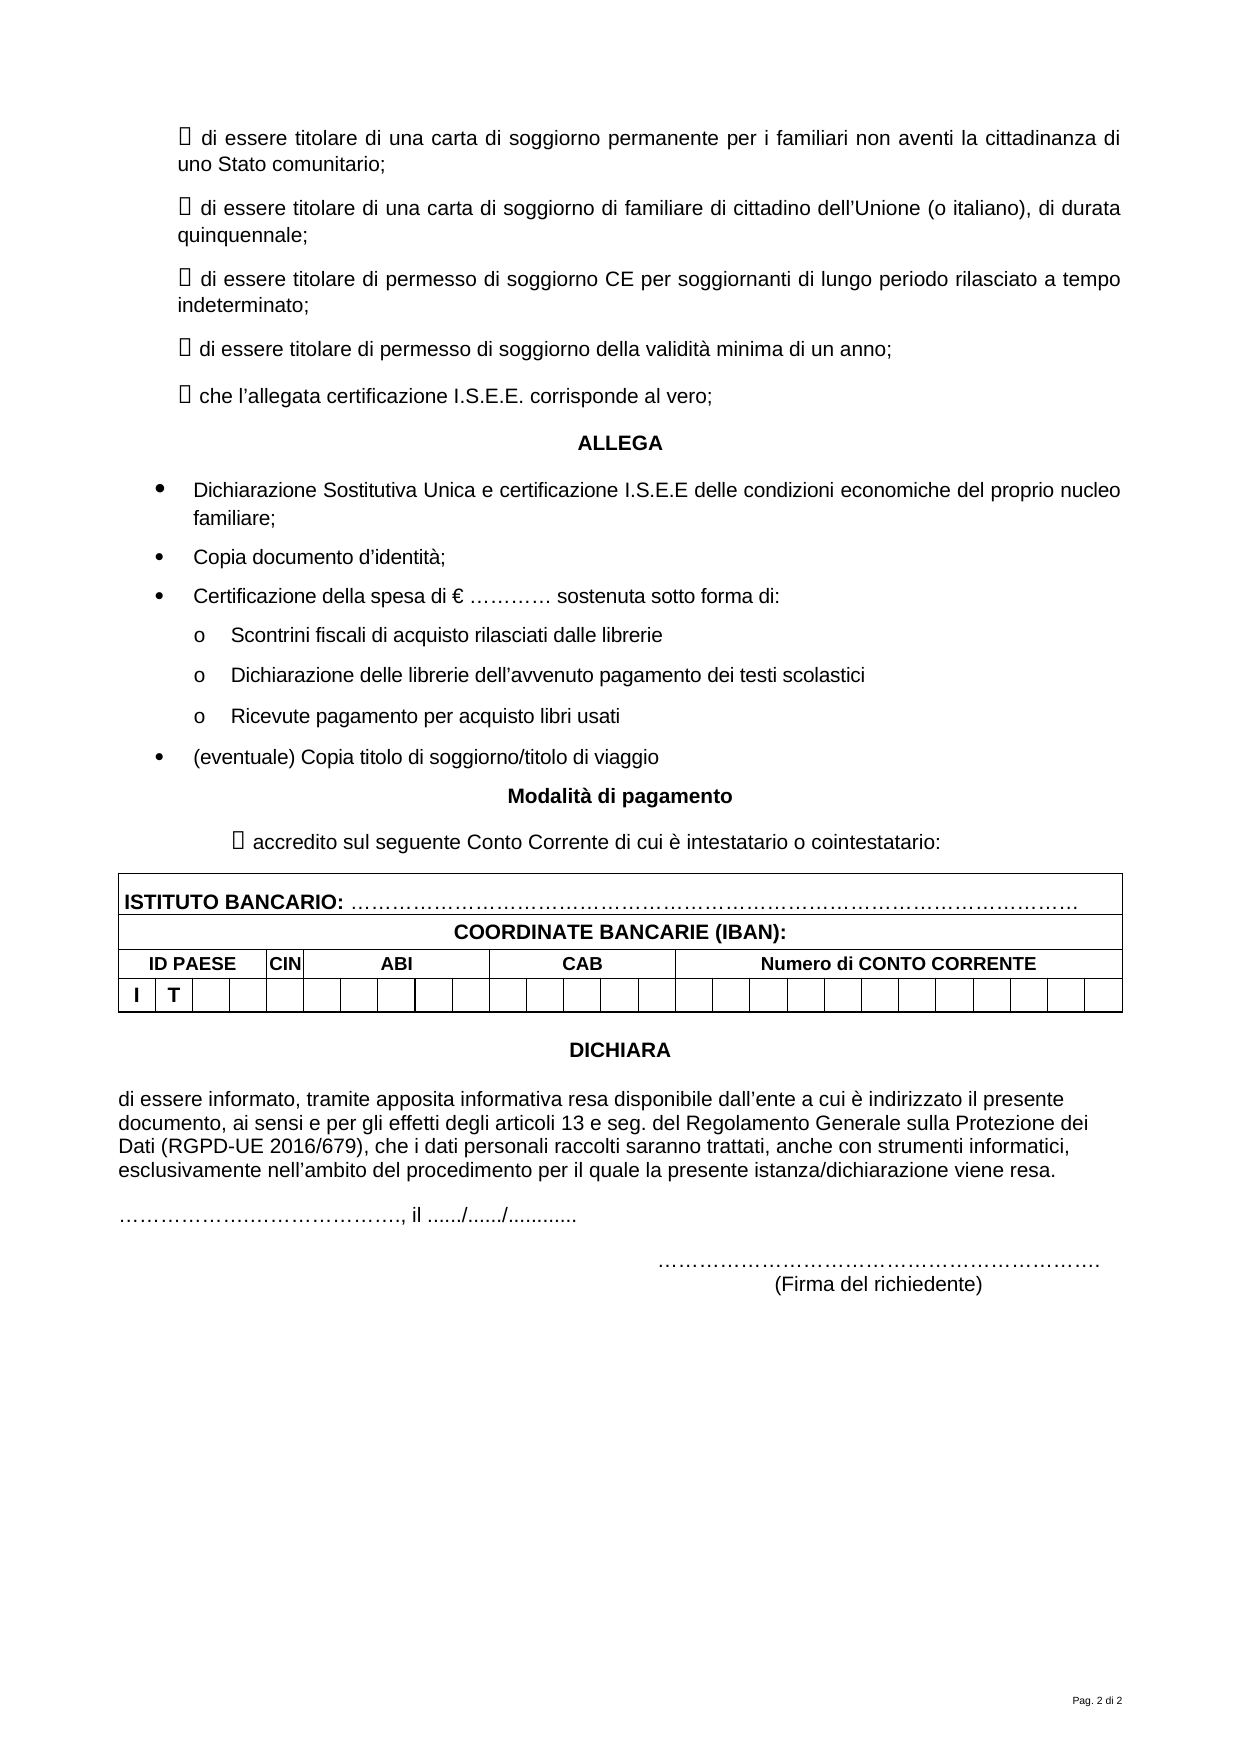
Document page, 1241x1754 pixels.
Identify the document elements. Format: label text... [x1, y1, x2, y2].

list (eventuale) Copia titolo di soggiorno/titolo di viaggio [156, 745, 1122, 769]
table_cell [341, 979, 377, 1011]
table_cell [230, 979, 266, 1011]
text  di essere titolare di permesso di soggiorno CE per soggiornanti di lungo periodo rilasciato a tempo indeterminato; [177, 259, 1122, 317]
table_cell COORDINATE BANCARIE (IBAN): [119, 915, 1122, 949]
table_cell [899, 979, 935, 1011]
table_cell ABI [304, 950, 489, 977]
table_cell [713, 979, 749, 1011]
list Dichiarazione Sostitutiva Unica e certificazione I.S.E.E delle condizioni economiche del proprio nucleo familiare; [156, 478, 1122, 530]
table_cell [378, 979, 414, 1011]
table_cell [676, 979, 712, 1011]
list Dichiarazione delle librerie dell’avvenuto pagamento dei testi scolastici [193, 663, 1122, 689]
table_cell [564, 979, 600, 1011]
table_cell [825, 979, 861, 1011]
table_cell [639, 979, 675, 1011]
table_cell [936, 979, 973, 1011]
list Copia documento d’identità; [156, 544, 1122, 569]
table_cell [416, 979, 452, 1011]
text ………………………………………………………. [635, 1248, 1122, 1272]
text (Firma del richiedente) [635, 1272, 1122, 1296]
table_cell CIN [267, 950, 303, 977]
table_cell T [156, 979, 192, 1011]
text DICHIARA [118, 1037, 1122, 1061]
table_cell [750, 979, 787, 1011]
list Certificazione della spesa di € ………… sostenuta sotto forma di: [156, 583, 1122, 608]
table_cell [490, 979, 526, 1011]
text  di essere titolare di permesso di soggiorno della validità minima di un anno; [177, 330, 1122, 364]
table_header ISTITUTO BANCARIO: …………………………………………………………………………………………… [119, 874, 1122, 914]
table_cell [304, 979, 340, 1011]
table_cell [862, 979, 898, 1011]
text ALLEGA [118, 431, 1122, 455]
table_cell [267, 979, 303, 1011]
table_cell I [119, 979, 155, 1011]
text ……………….…………………., il ....../....../............ [118, 1203, 1122, 1227]
table_cell [601, 979, 638, 1011]
table_cell Numero di CONTO CORRENTE [676, 950, 1122, 977]
text Modalità di pagamento [118, 784, 1122, 808]
text di essere informato, tramite apposita informativa resa disponibile dall’ente a cui è indirizzato il presente documento, ai sensi e per gli effetti degli articoli 13 e seg. del Regolamento Generale sulla Protezione dei Dati (RGPD-UE 2016/679), che i dati personali raccolti saranno trattati, anche con strumenti informatici, esclusivamente nell’ambito del procedimento per il quale la presente istanza/dichiarazione viene resa. [118, 1086, 1122, 1182]
text  che l’allegata certificazione I.S.E.E. corrisponde al vero; [177, 376, 1122, 410]
table_cell [527, 979, 563, 1011]
text  accredito sul seguente Conto Corrente di cui è intestatario o cointestatario: [231, 823, 1122, 857]
text  di essere titolare di una carta di soggiorno di familiare di cittadino dell’Unione (o italiano), di durata quinquennale; [177, 189, 1122, 247]
table_cell CAB [490, 950, 675, 977]
table_cell [453, 979, 489, 1011]
table_cell [788, 979, 824, 1011]
table_cell [1085, 979, 1122, 1011]
list Scontrini fiscali di acquisto rilasciati dalle librerie [193, 622, 1122, 648]
list Ricevute pagamento per acquisto libri usati [193, 704, 1122, 730]
table_cell [193, 979, 229, 1011]
table_cell [974, 979, 1010, 1011]
text  di essere titolare di una carta di soggiorno permanente per i familiari non aventi la cittadinanza di uno Stato comunitario; [177, 118, 1122, 176]
table_cell [1048, 979, 1084, 1011]
table_cell ID PAESE [119, 950, 266, 977]
table_cell [1011, 979, 1047, 1011]
